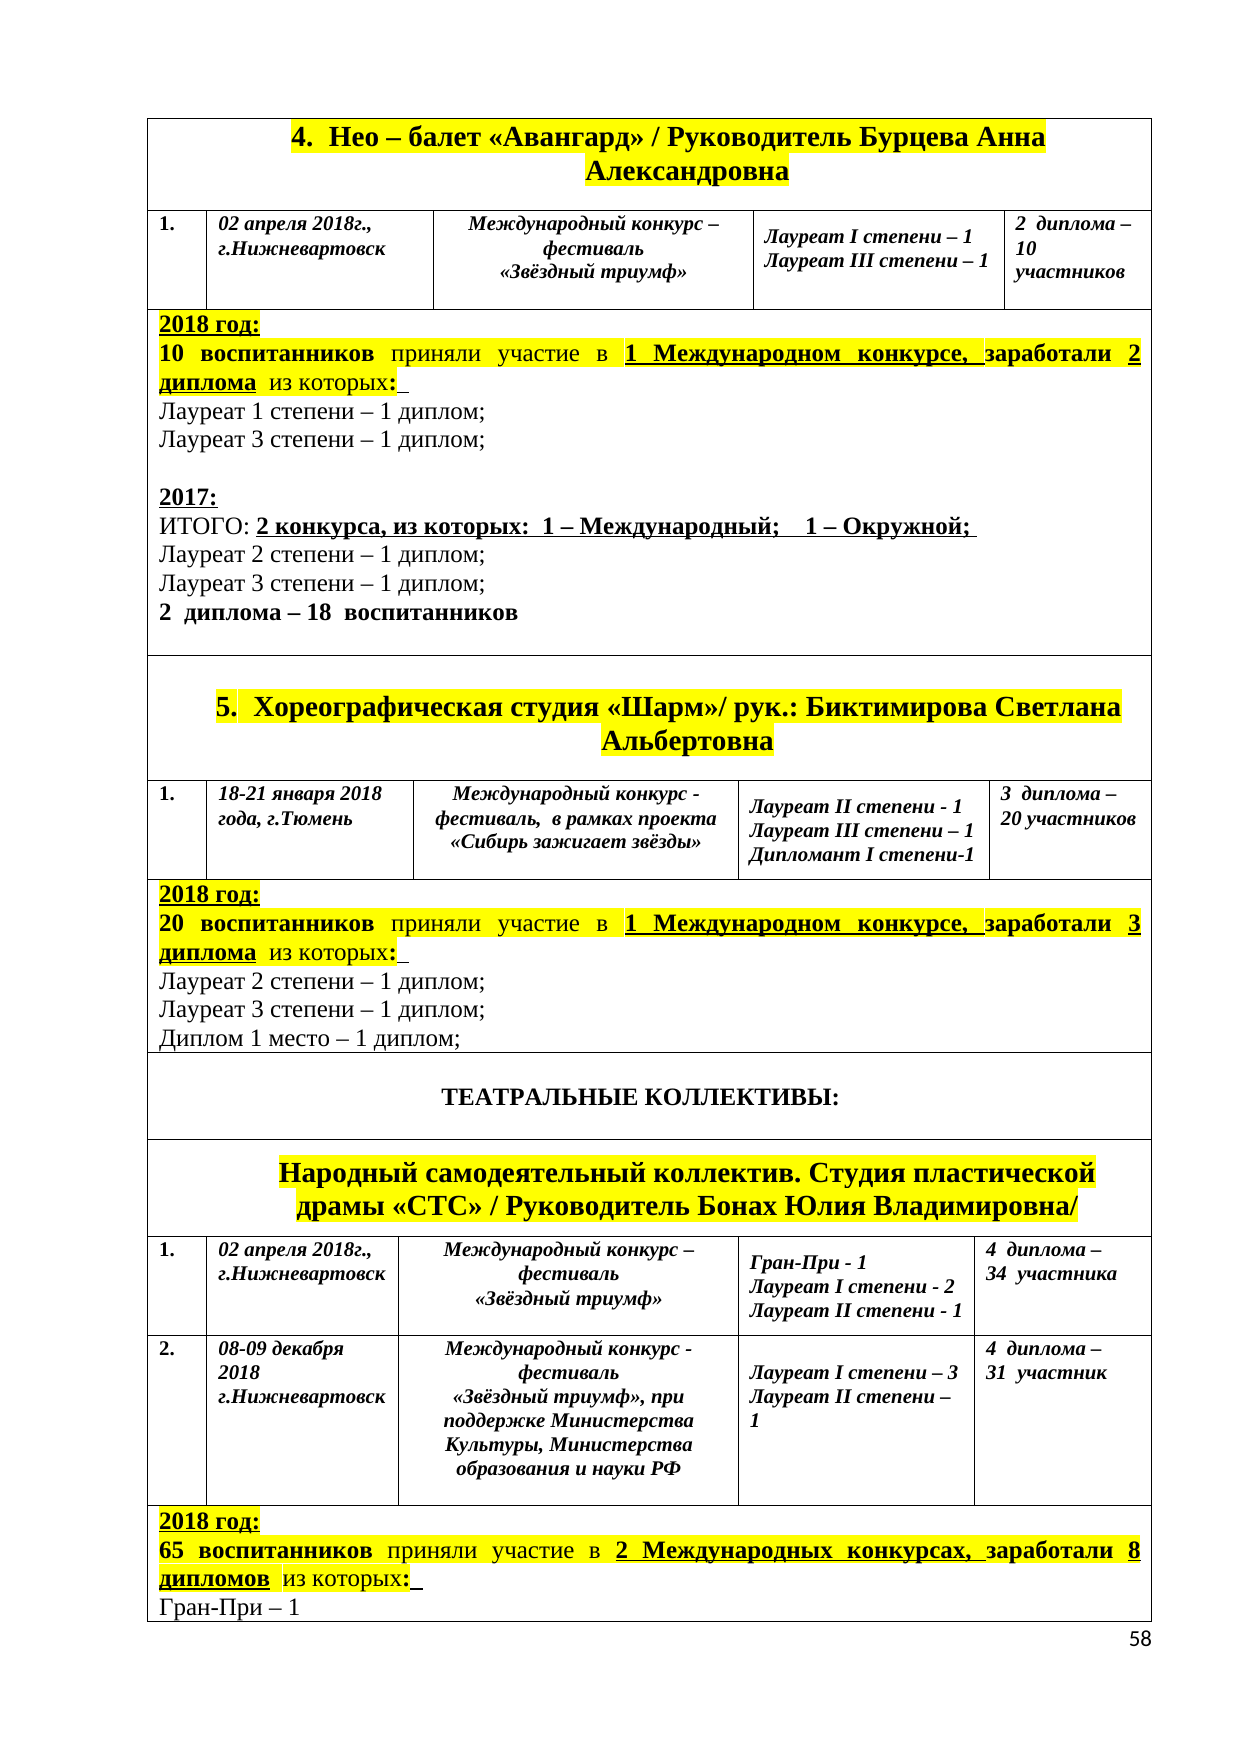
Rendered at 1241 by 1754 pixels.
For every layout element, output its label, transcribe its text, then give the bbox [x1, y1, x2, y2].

table_cell 4 диплома – 31 участник [975, 1336, 1151, 1505]
table_cell Хореографическая студия «Шарм»/ рук.: Биктимирова Светлана Альбертовна [148, 656, 1151, 780]
table_cell 18-21 января 2018 года, г.Тюмень [207, 781, 413, 878]
table_cell 2018 год: 10 воспитанников приняли участие в 1 Международном конкурсе, заработали 2 диплома из которых: Лауреат 1 степени – 1 диплом; Лауреат 3 степени – 1 диплом; 2017: ИТОГО: 2 конкурса, из которых: 1 – Международный; 1 – Окружной; Лауреат 2 степени – 1 диплом; Лауреат 3 степени – 1 диплом; 2 диплома – 18 воспитанников [148, 310, 1151, 654]
table_cell 1. [148, 781, 206, 878]
table_cell 2. [148, 1336, 206, 1505]
table_cell 4 диплома – 34 участника [975, 1237, 1151, 1334]
table_cell 2 диплома – 10 участников [1005, 211, 1151, 308]
table_cell 1. [148, 1237, 206, 1334]
table_cell 3 диплома – 20 участников [990, 781, 1151, 878]
table_cell Лауреат I степени – 1 Лауреат III степени – 1 [754, 211, 1004, 308]
table_cell Народный самодеятельный коллектив. Студия пластической драмы «СТС» / Руководитель Бонах Юлия Владимировна/ [148, 1140, 1151, 1236]
table_cell 08-09 декабря 2018 г.Нижневартовск [207, 1336, 398, 1505]
table_cell Международный конкурс – фестиваль «Звёздный триумф» [399, 1237, 738, 1334]
table_cell Международный конкурс – фестиваль «Звёздный триумф» [434, 211, 753, 308]
table_cell Нео – балет «Авангард» / Руководитель Бурцева Анна Александровна [148, 119, 1151, 210]
table_cell Международный конкурс - фестиваль, в рамках проекта «Сибирь зажигает звёзды» [414, 781, 738, 878]
table_cell Международный конкурс - фестиваль «Звёздный триумф», при поддержке Министерства Культуры, Министерства образования и науки РФ [399, 1336, 738, 1505]
table_cell 1. [148, 211, 206, 308]
table_cell ТЕАТРАЛЬНЫЕ КОЛЛЕКТИВЫ: [148, 1053, 1151, 1139]
table_cell 02 апреля 2018г., г.Нижневартовск [207, 211, 433, 308]
table_cell 02 апреля 2018г., г.Нижневартовск [207, 1237, 398, 1334]
table_cell 2018 год: 20 воспитанников приняли участие в 1 Международном конкурсе, заработали 3 диплома из которых: Лауреат 2 степени – 1 диплом; Лауреат 3 степени – 1 диплом; Диплом 1 место – 1 диплом; [148, 880, 1151, 1052]
table_cell Лауреат II степени - 1 Лауреат III степени – 1 Дипломант I степени-1 [739, 781, 989, 878]
table_cell Лауреат I степени – 3 Лауреат II степени – 1 [739, 1336, 974, 1505]
table_cell Гран-При - 1 Лауреат I степени - 2 Лауреат II степени - 1 [739, 1237, 974, 1334]
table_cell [148, 1506, 1151, 1621]
